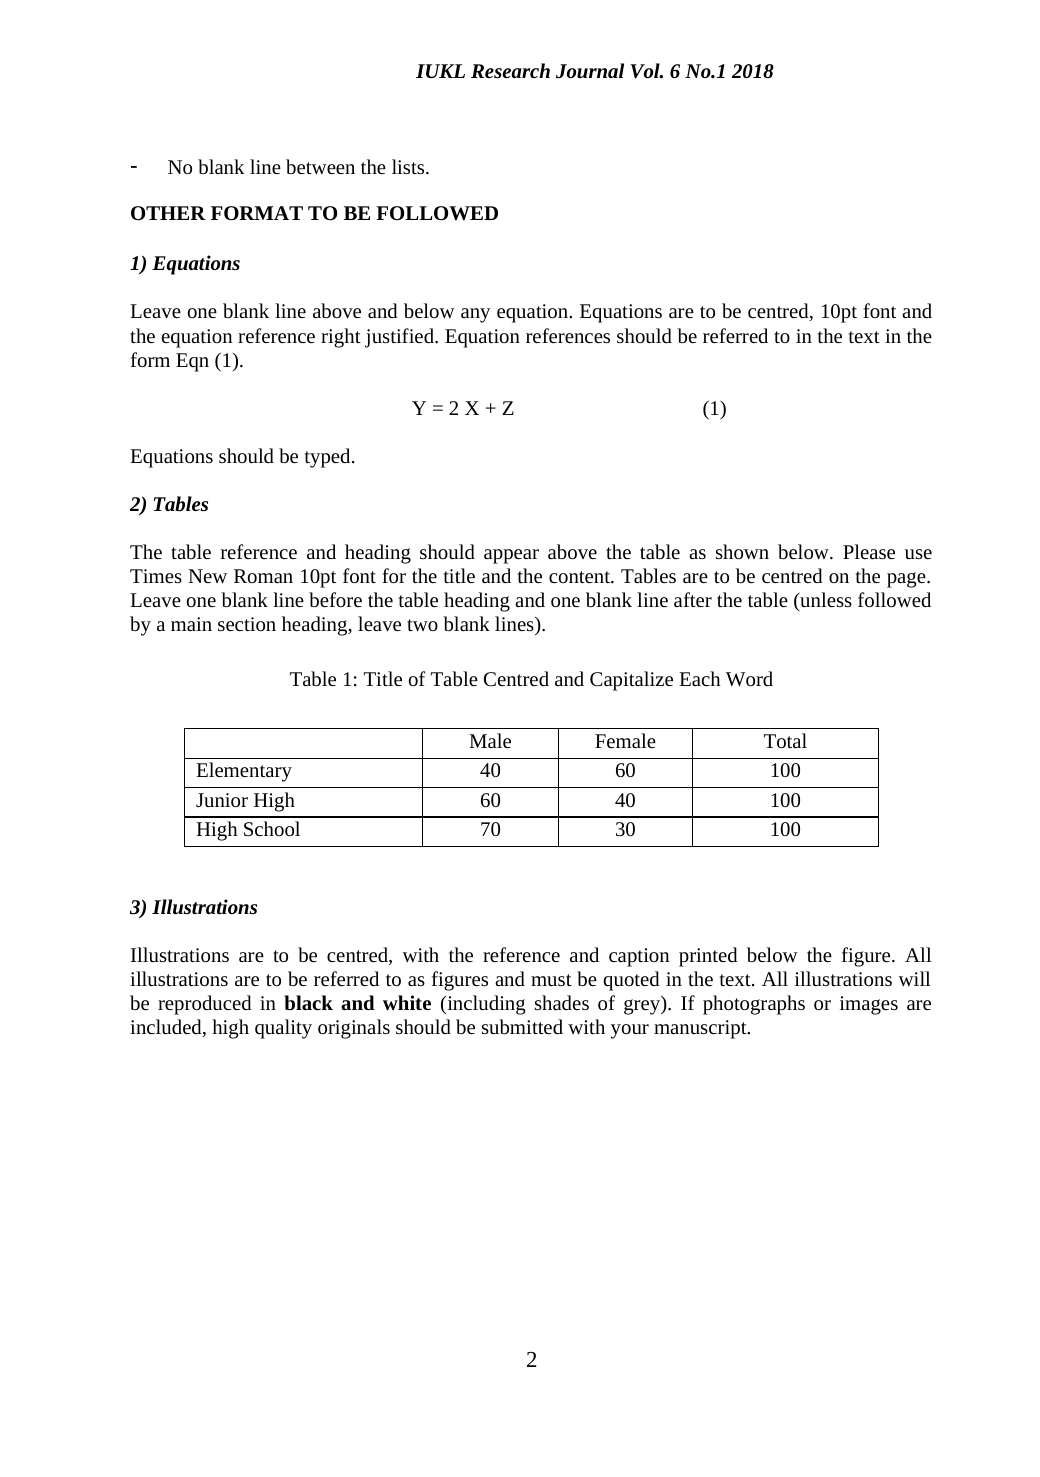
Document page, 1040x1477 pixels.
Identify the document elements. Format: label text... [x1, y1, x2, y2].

table_cell Junior High [185, 788, 422, 816]
subtitle 1) Equations [130, 250, 933, 274]
table_header Male [423, 729, 558, 757]
text Y = 2 X + Z (1) [130, 396, 933, 420]
table_cell 100 [693, 759, 878, 787]
text Illustrations are to be centred, with the reference and caption printed below the figure. All illustrations are to be referred to as figures and must be quoted in the text. All illustrations will be reproduced in black and white (including shades of grey). If photographs or images are included, high quality originals should be submitted with your manuscript. [130, 943, 933, 1039]
text Table 1: Title of Table Centred and Capitalize Each Word [130, 667, 933, 691]
table_cell 40 [559, 788, 692, 816]
text Equations should be typed. [130, 444, 933, 468]
text Leave one blank line above and below any equation. Equations are to be centred, 10pt font and the equation reference right justified. Equation references should be referred to in the text in the form Eqn (1). [130, 299, 933, 372]
table_cell 60 [423, 788, 558, 816]
table_header [185, 729, 422, 757]
table_header Total [693, 729, 878, 757]
list No blank line between the lists. [130, 150, 933, 181]
text OTHER FORMAT TO BE FOLLOWED [130, 201, 933, 225]
table_header Female [559, 729, 692, 757]
table_cell 30 [559, 818, 692, 846]
text 2) Tables [130, 492, 933, 516]
table_cell 100 [693, 818, 878, 846]
table_cell 70 [423, 818, 558, 846]
text 3) Illustrations [130, 895, 933, 919]
table_cell Elementary [185, 759, 422, 787]
table_cell High School [185, 818, 422, 846]
text The table reference and heading should appear above the table as shown below. Please use Times New Roman 10pt font for the title and the content. Tables are to be centred on the page. Leave one blank line before the table heading and one blank line after the table (unless followed by a main section heading, leave two blank lines). [130, 540, 933, 636]
table_cell 100 [693, 788, 878, 816]
table_cell 60 [559, 759, 692, 787]
table_cell 40 [423, 759, 558, 787]
